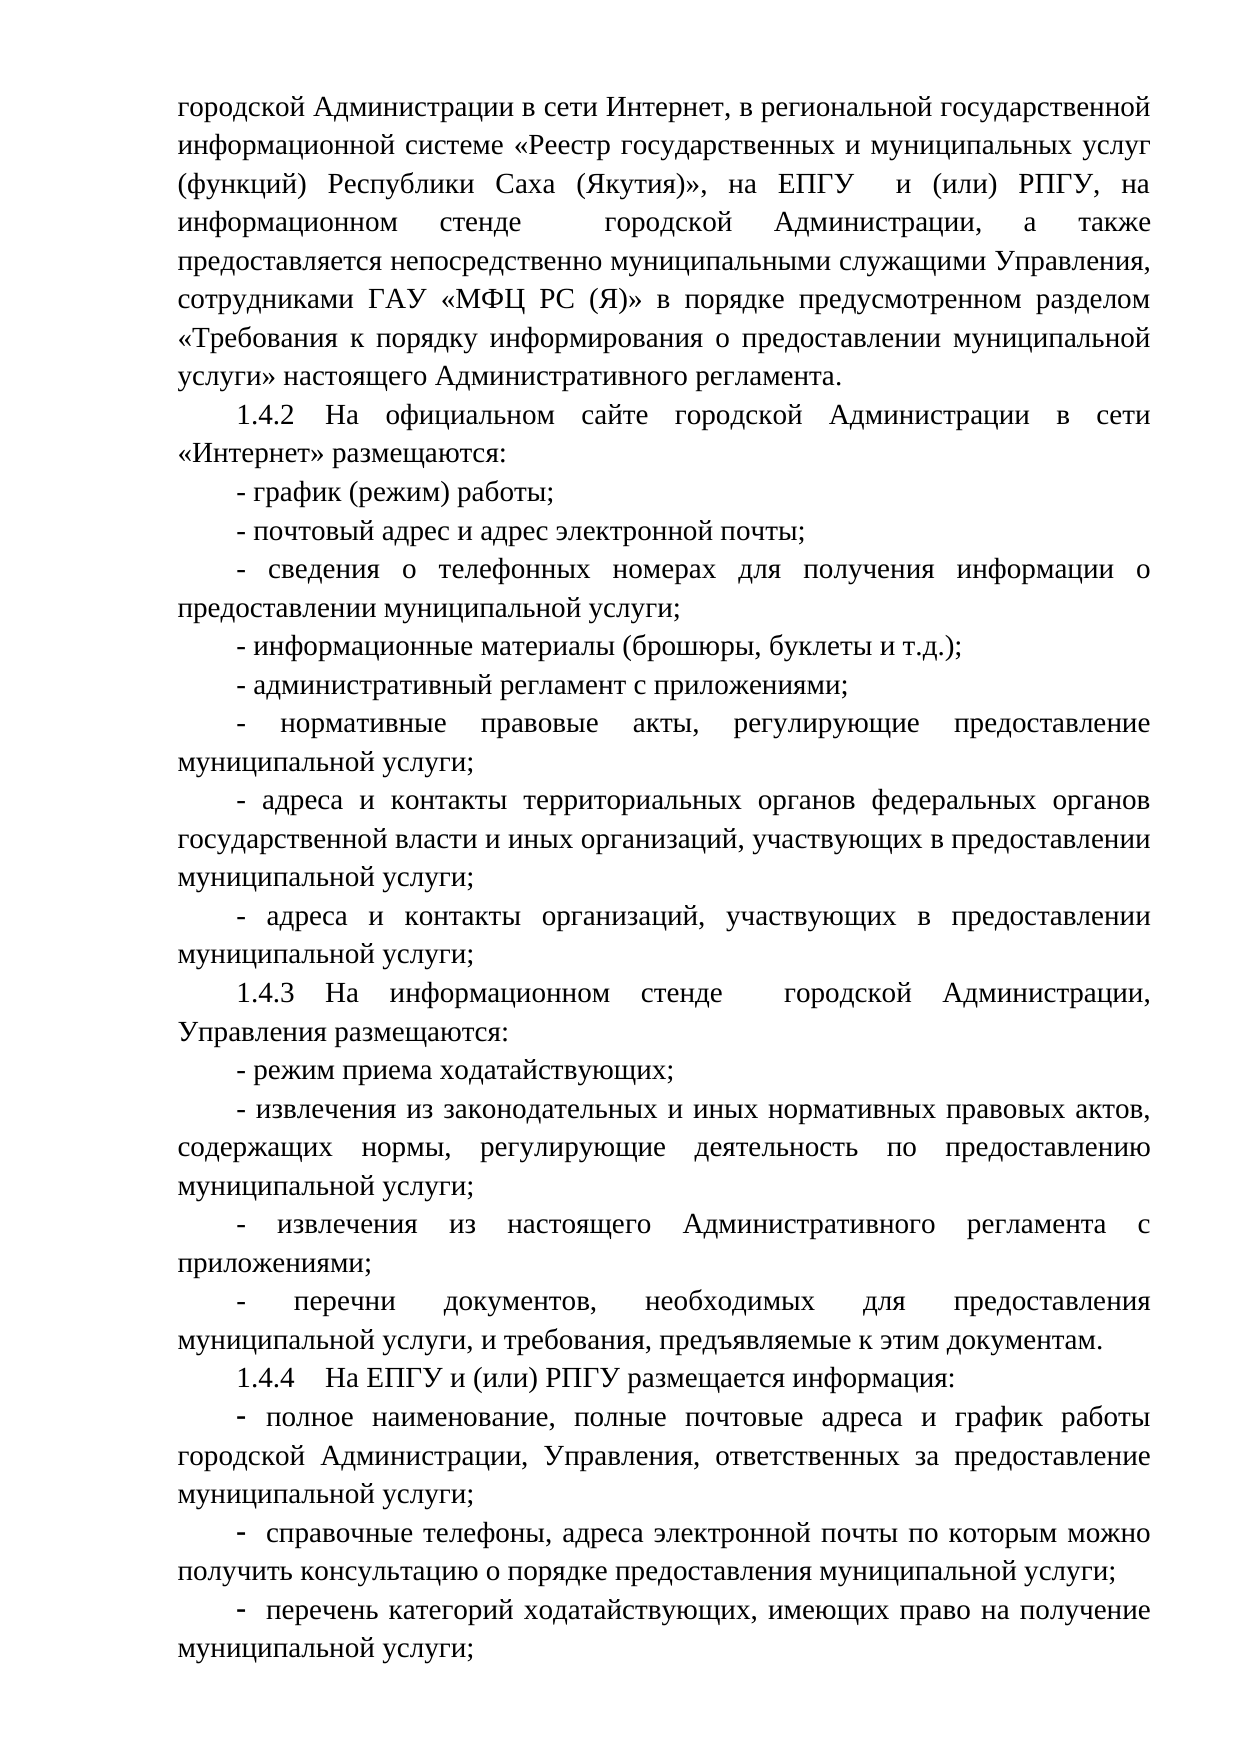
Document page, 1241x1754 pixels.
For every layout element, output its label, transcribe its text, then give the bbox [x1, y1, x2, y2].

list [177, 89, 1152, 392]
text - сведения о телефонных номерах для получения информации о предоставлении муниципальной услуги; [177, 551, 1152, 623]
text - административный регламент с приложениями; [177, 667, 1152, 700]
text - извлечения из настоящего Административного регламента с приложениями; [177, 1206, 1152, 1278]
list На информационном стенде городской Администрации, Управления размещаются: [177, 975, 1152, 1047]
text - график (режим) работы; [177, 474, 1152, 508]
text - режим приема ходатайствующих; [177, 1052, 1152, 1086]
text - информационные материалы (брошюры, буклеты и т.д.); [177, 628, 1152, 662]
list справочные телефоны, адреса электронной почты по которым можно получить консультацию о порядке предоставления муниципальной услуги; [177, 1515, 1152, 1587]
text - адреса и контакты организаций, участвующих в предоставлении муниципальной услуги; [177, 898, 1152, 970]
list перечень категорий ходатайствующих, имеющих право на получение муниципальной услуги; [177, 1592, 1152, 1664]
text - перечни документов, необходимых для предоставления муниципальной услуги, и требования, предъявляемые к этим документам. [177, 1283, 1152, 1356]
list полное наименование, полные почтовые адреса и график работы городской Администрации, Управления, ответственных за предоставление муниципальной услуги; [177, 1399, 1152, 1510]
text - почтовый адрес и адрес электронной почты; [177, 513, 1152, 546]
text - адреса и контакты территориальных органов федеральных органов государственной власти и иных организаций, участвующих в предоставлении муниципальной услуги; [177, 782, 1152, 893]
list На официальном сайте городской Администрации в сети «Интернет» размещаются: [177, 397, 1152, 469]
list На ЕПГУ и (или) РПГУ размещается информация: [177, 1361, 1152, 1394]
text - нормативные правовые акты, регулирующие предоставление муниципальной услуги; [177, 705, 1152, 777]
text - извлечения из законодательных и иных нормативных правовых актов, содержащих нормы, регулирующие деятельность по предоставлению муниципальной услуги; [177, 1091, 1152, 1201]
